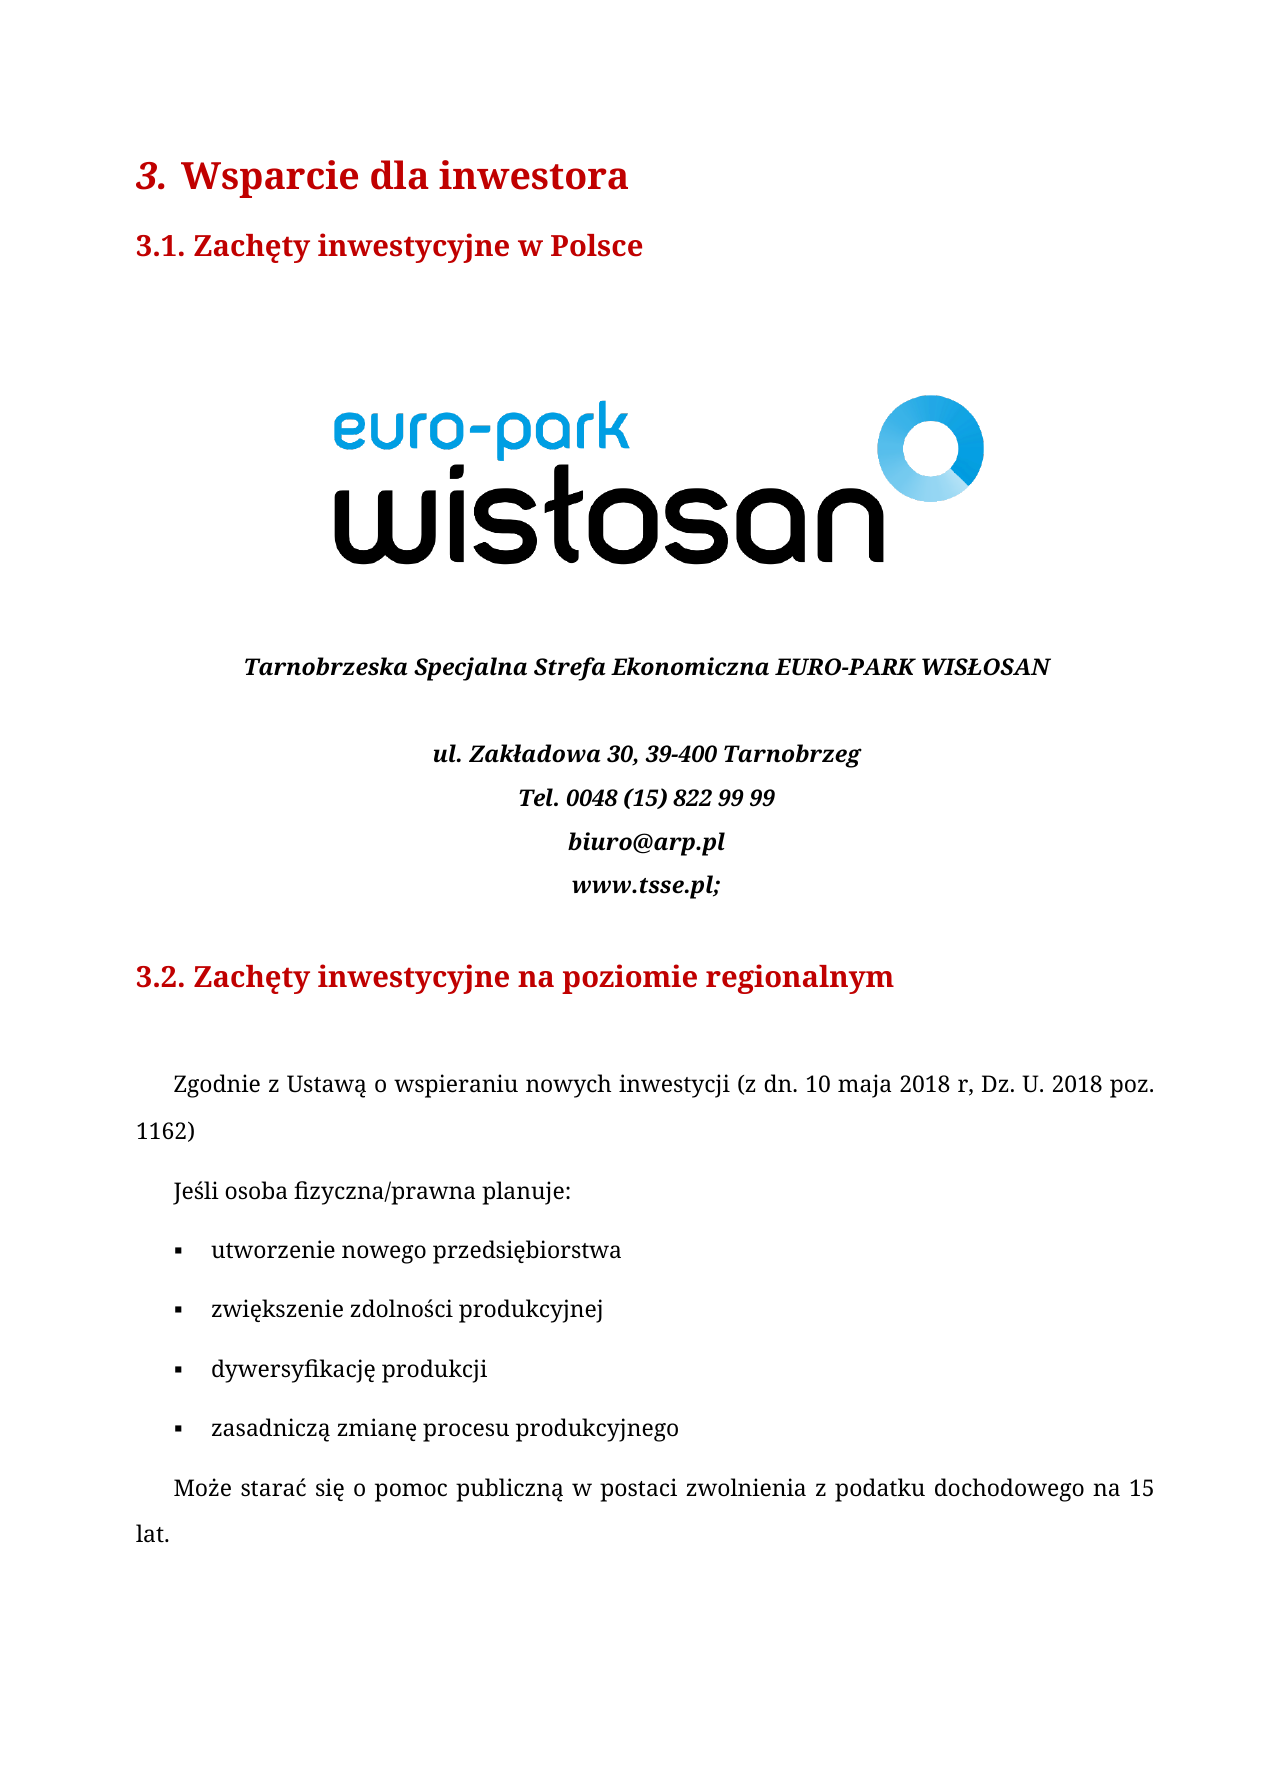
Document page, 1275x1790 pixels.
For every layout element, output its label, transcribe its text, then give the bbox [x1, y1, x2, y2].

text www.tsse.pl; [136, 869, 1157, 901]
list zasadniczą zmianę procesu produkcyjnego [173, 1412, 1157, 1443]
text Tel. 0048 (15) 822 99 99 [136, 782, 1157, 813]
text Zgodnie z Ustawą o wspieraniu nowych inwestycji (z dn. 10 maja 2018 r, Dz. U. 2018 poz. 1162) [136, 1068, 1157, 1146]
text ul. Zakładowa 30, 39-400 Tarnobrzeg [136, 738, 1157, 769]
text Może starać się o pomoc publiczną w postaci zwolnienia z podatku dochodowego na 15 lat. [136, 1471, 1157, 1549]
subtitle Wsparcie dla inwestora [136, 149, 1157, 201]
text biuro@arp.pl [136, 826, 1157, 857]
list zwiększenie zdolności produkcyjnej [173, 1293, 1157, 1324]
list dywersyfikację produkcji [173, 1353, 1157, 1384]
text 3.1. Zachęty inwestycyjne w Polsce [136, 226, 1157, 265]
list utworzenie nowego przedsiębiorstwa [173, 1234, 1157, 1265]
text Tarnobrzeska Specjalna Strefa Ekonomiczna EURO-PARK WISŁOSAN [136, 651, 1157, 682]
text 3.2. Zachęty inwestycyjne na poziomie regionalnym [136, 957, 1157, 996]
text Jeśli osoba fizyczna/prawna planuje: [136, 1174, 1157, 1206]
picture [260, 321, 1033, 638]
